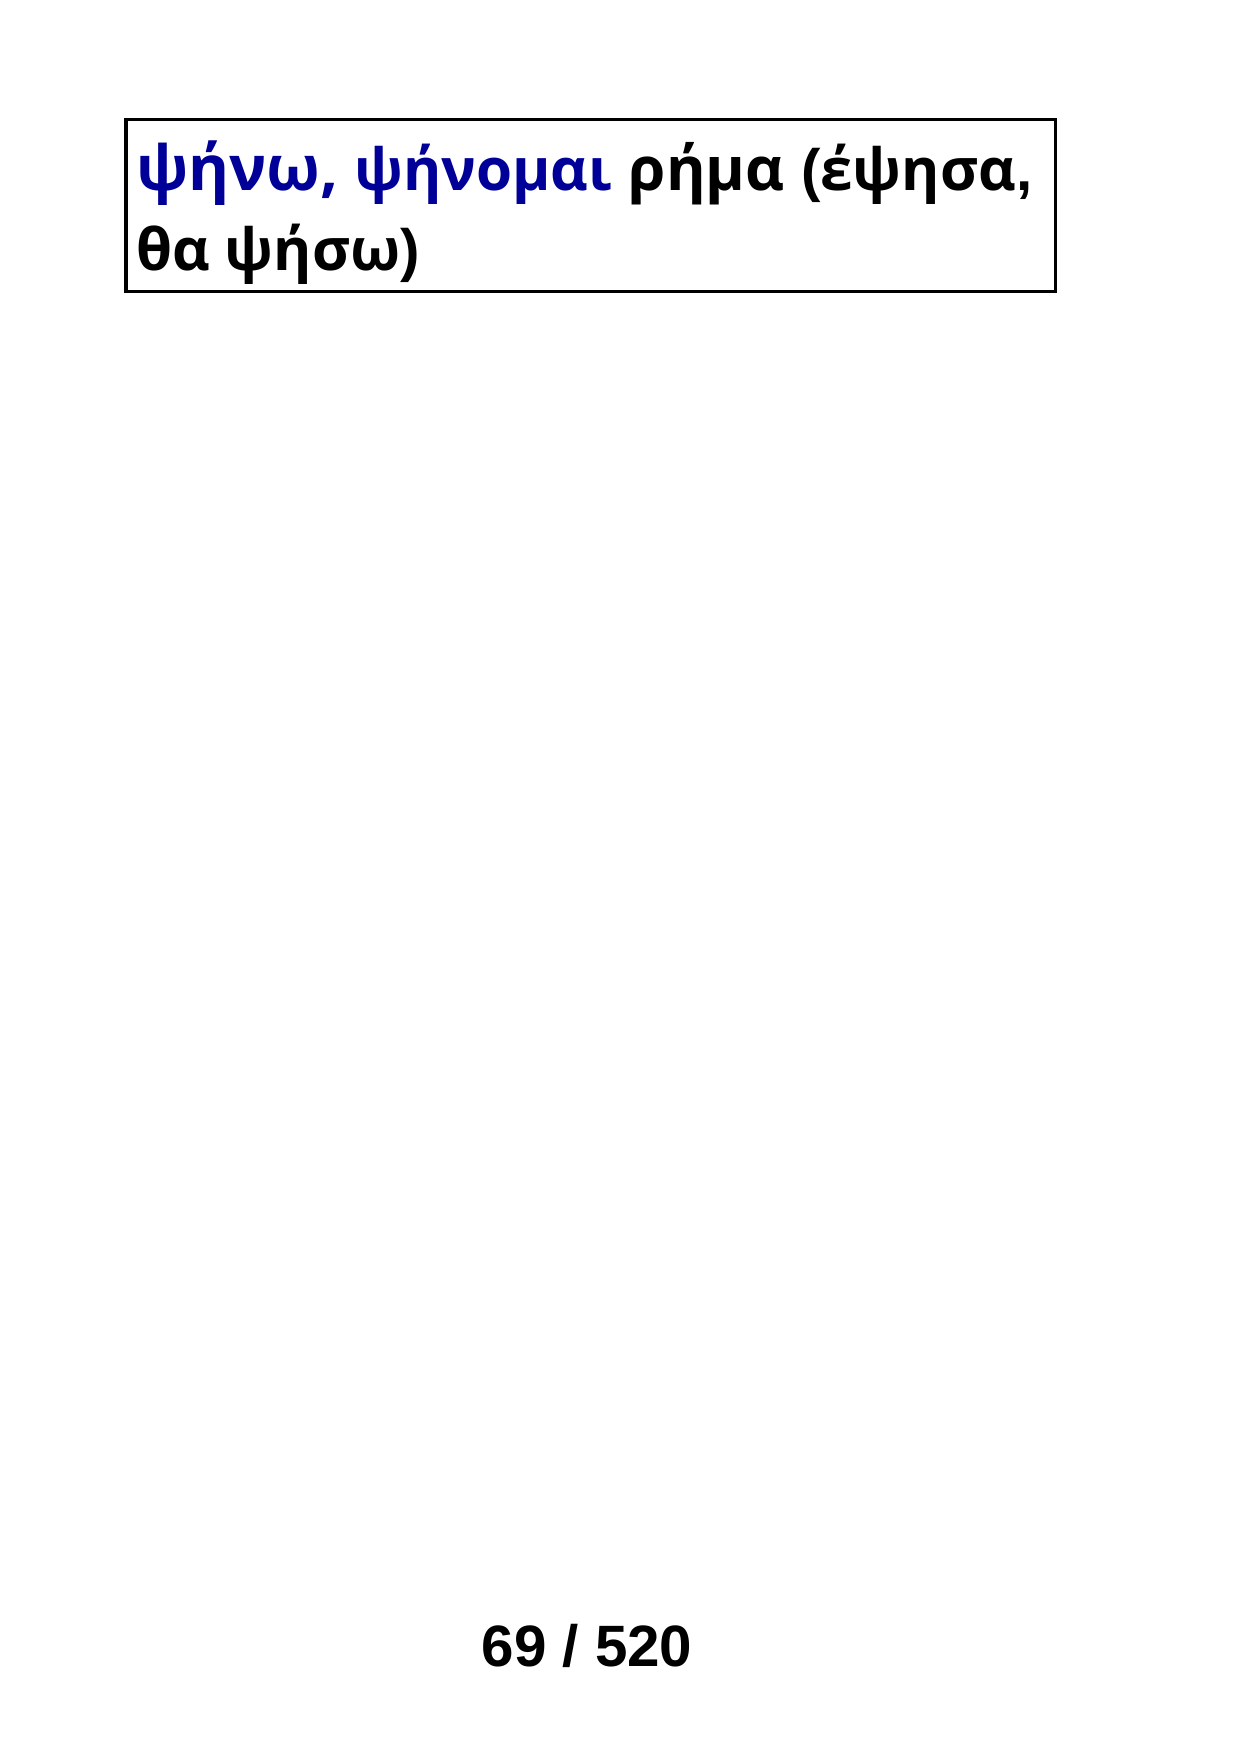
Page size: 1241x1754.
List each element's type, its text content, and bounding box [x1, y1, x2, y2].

text ψήνω, ψήνομαι ρήμα (έψησα, θα ψήσω) [128, 121, 1054, 290]
